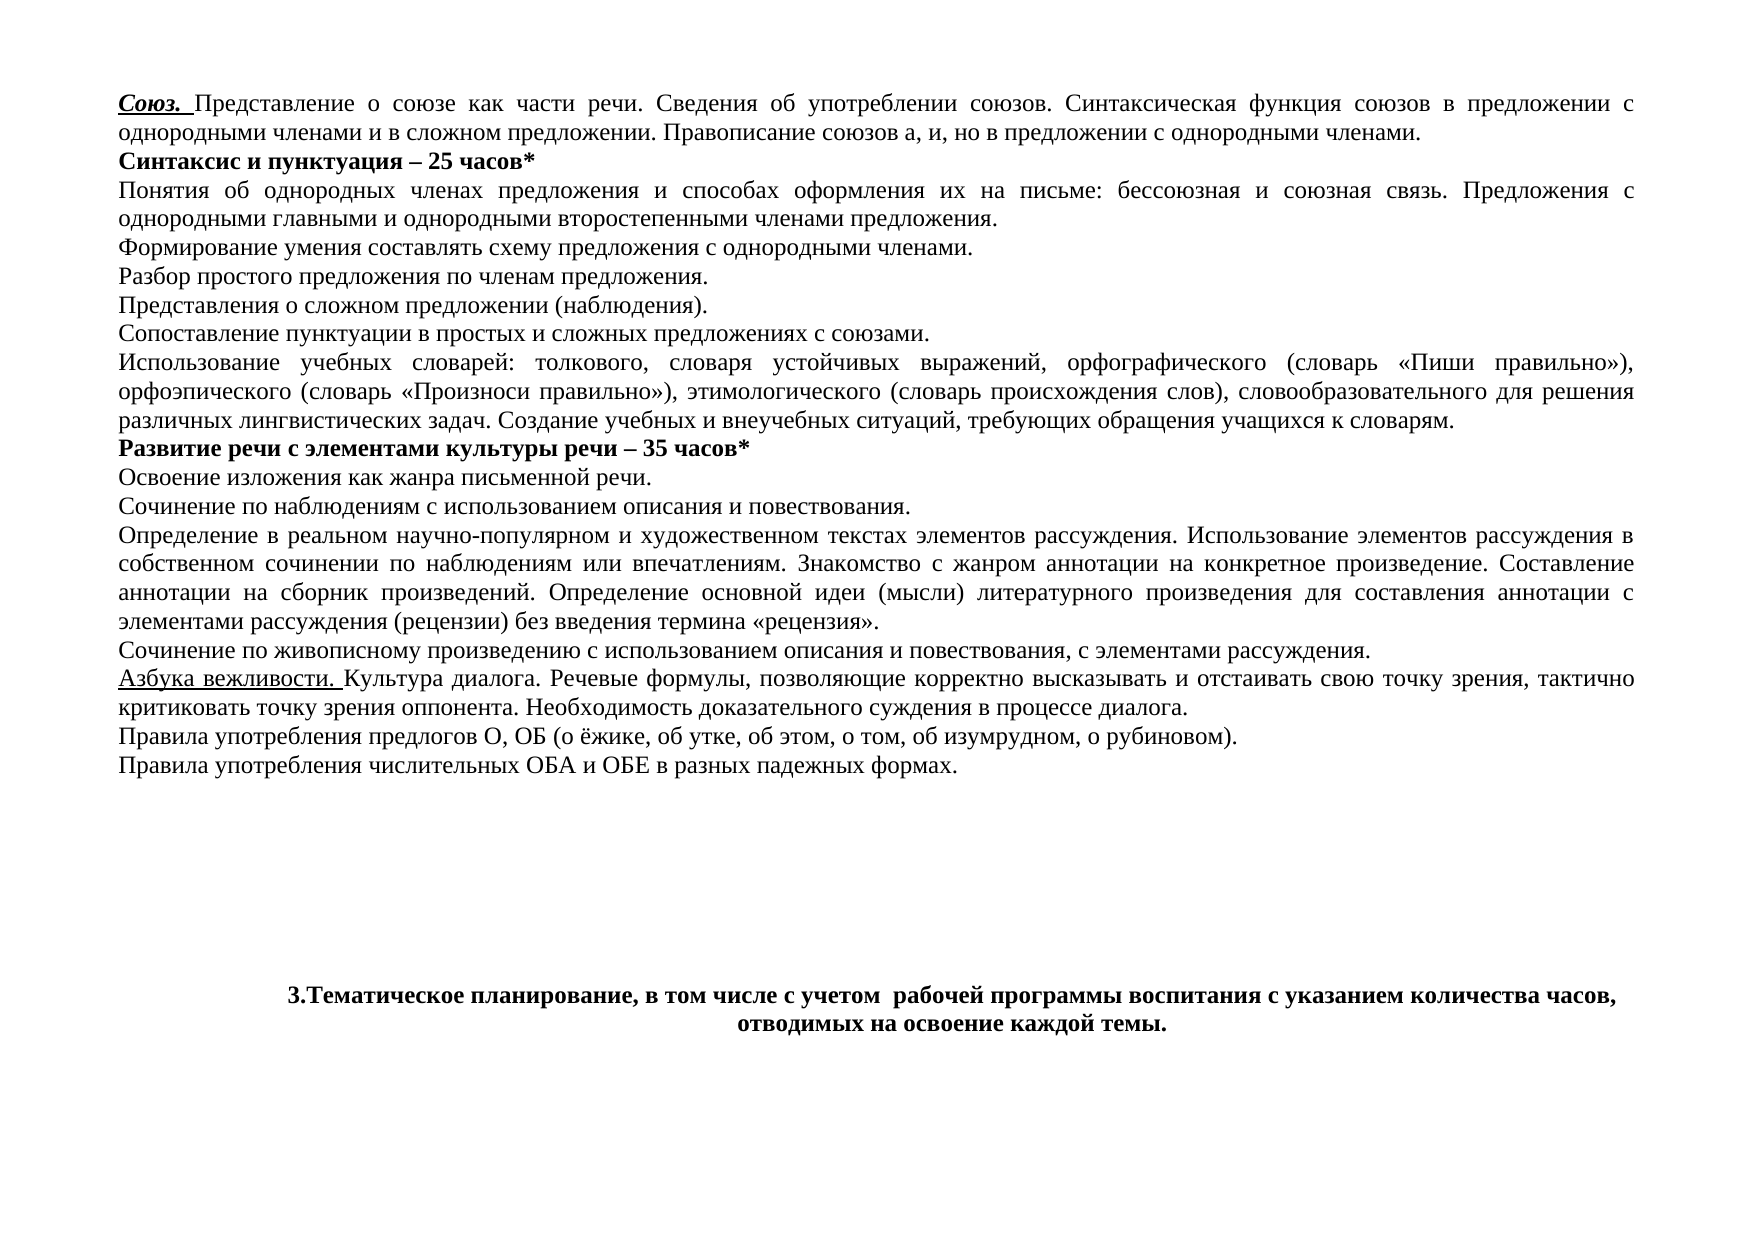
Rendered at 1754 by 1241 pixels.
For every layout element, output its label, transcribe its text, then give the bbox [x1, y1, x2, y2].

text Правила употребления числительных ОБА и ОБЕ в разных падежных формах. [118, 750, 1636, 778]
text Понятия об однородных членах предложения и способах оформления их на письме: бессоюзная и союзная связь. Предложения с однородными главными и однородными второстепенными членами предложения. [118, 175, 1636, 232]
text Использование учебных словарей: толкового, словаря устойчивых выражений, орфографического (словарь «Пиши правильно»), орфоэпического (словарь «Произноси правильно»), этимологического (словарь происхождения слов), словообразовательного для решения различных лингвистических задач. Создание учебных и внеучебных ситуаций, требующих обращения учащихся к словарям. [118, 347, 1636, 433]
text Разбор простого предложения по членам предложения. [118, 261, 1636, 290]
text Развитие речи с элементами культуры речи – 35 часов* [118, 433, 1636, 462]
text Синтаксис и пунктуация – 25 часов* [118, 146, 1636, 175]
text Азбука вежливости. Культура диалога. Речевые формулы, позволяющие корректно высказывать и отстаивать свою точку зрения, тактично критиковать точку зрения оппонента. Необходимость доказательного суждения в процессе диалога. [118, 663, 1636, 721]
text Союз. Представление о союзе как части речи. Сведения об употреблении союзов. Синтаксическая функция союзов в предложении с однородными членами и в сложном предложении. Правописание союзов а, и, но в предложении с однородными членами. [118, 88, 1636, 146]
list 3.Тематическое планирование, в том числе с учетом рабочей программы воспитания с указанием количества часов, отводимых на освоение каждой темы. [268, 980, 1636, 1037]
text Сочинение по живописному произведению с использованием описания и повествования, с элементами рассуждения. [118, 635, 1636, 663]
text Сочинение по наблюдениям с использованием описания и повествования. [118, 491, 1636, 520]
text Сопоставление пунктуации в простых и сложных предложениях с союзами. [118, 318, 1636, 347]
text Представления о сложном предложении (наблюдения). [118, 290, 1636, 318]
text Определение в реальном научно-популярном и художественном текстах элементов рассуждения. Использование элементов рассуждения в собственном сочинении по наблюдениям или впечатлениям. Знакомство с жанром аннотации на конкретное произведение. Составление аннотации на сборник произведений. Определение основной идеи (мысли) литературного произведения для составления аннотации с элементами рассуждения (рецензии) без введения термина «рецензия». [118, 520, 1636, 635]
text Формирование умения составлять схему предложения с однородными членами. [118, 232, 1636, 261]
text Освоение изложения как жанра письменной речи. [118, 462, 1636, 491]
text Правила употребления предлогов О, ОБ (о ёжике, об утке, об этом, о том, об изумрудном, о рубиновом). [118, 721, 1636, 750]
